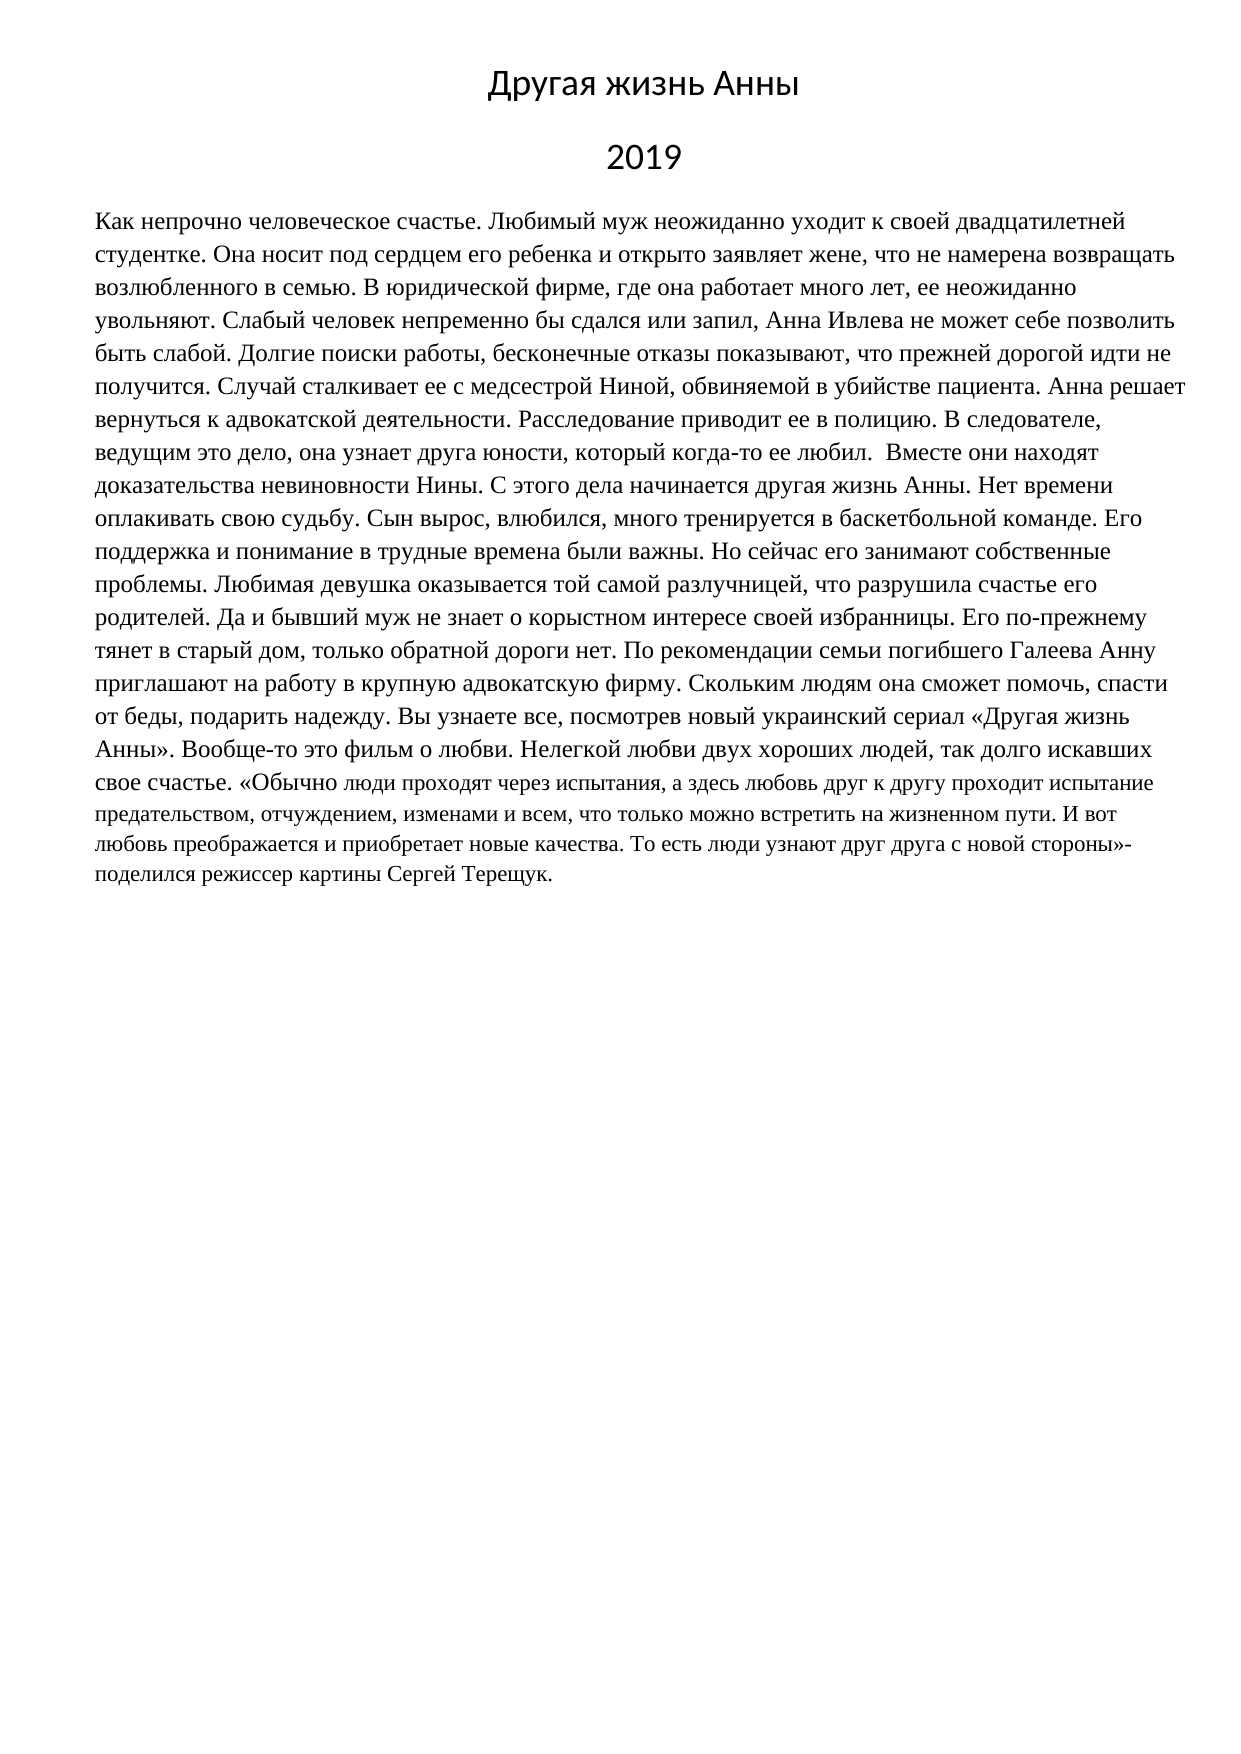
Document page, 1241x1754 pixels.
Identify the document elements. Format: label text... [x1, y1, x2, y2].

text Другая жизнь Анны [94, 59, 1193, 105]
text 2019 [94, 133, 1193, 178]
text Как непрочно человеческое счастье. Любимый муж неожиданно уходит к своей двадцатилетней студентке. Она носит под сердцем его ребенка и открыто заявляет жене, что не намерена возвращать возлюбленного в семью. В юридической фирме, где она работает много лет, ее неожиданно увольняют. Слабый человек непременно бы сдался или запил, Анна Ивлева не может себе позволить быть слабой. Долгие поиски работы, бесконечные отказы показывают, что прежней дорогой идти не получится. Случай сталкивает ее с медсестрой Ниной, обвиняемой в убийстве пациента. Анна решает вернуться к адвокатской деятельности. Расследование приводит ее в полицию. В следователе, ведущим это дело, она узнает друга юности, который когда-то ее любил. Вместе они находят доказательства невиновности Нины. С этого дела начинается другая жизнь Анны. Нет времени оплакивать свою судьбу. Сын вырос, влюбился, много тренируется в баскетбольной команде. Его поддержка и понимание в трудные времена были важны. Но сейчас его занимают собственные проблемы. Любимая девушка оказывается той самой разлучницей, что разрушила счастье его родителей. Да и бывший муж не знает о корыстном интересе своей избранницы. Его по-прежнему тянет в старый дом, только обратной дороги нет. По рекомендации семьи погибшего Галеева Анну приглашают на работу в крупную адвокатскую фирму. Скольким людям она сможет помочь, спасти от беды, подарить надежду. Вы узнаете все, посмотрев новый украинский сериал «Другая жизнь Анны». Вообще-то это фильм о любви. Нелегкой любви двух хороших людей, так долго искавших свое счастье. «Обычно люди проходят через испытания, а здесь любовь друг к другу проходит испытание предательством, отчуждением, изменами и всем, что только можно встретить на жизненном пути. И вот любовь преображается и приобретает новые качества. То есть люди узнают друг друга с новой стороны»- поделился режиссер картины Сергей Терещук. [94, 206, 1193, 887]
